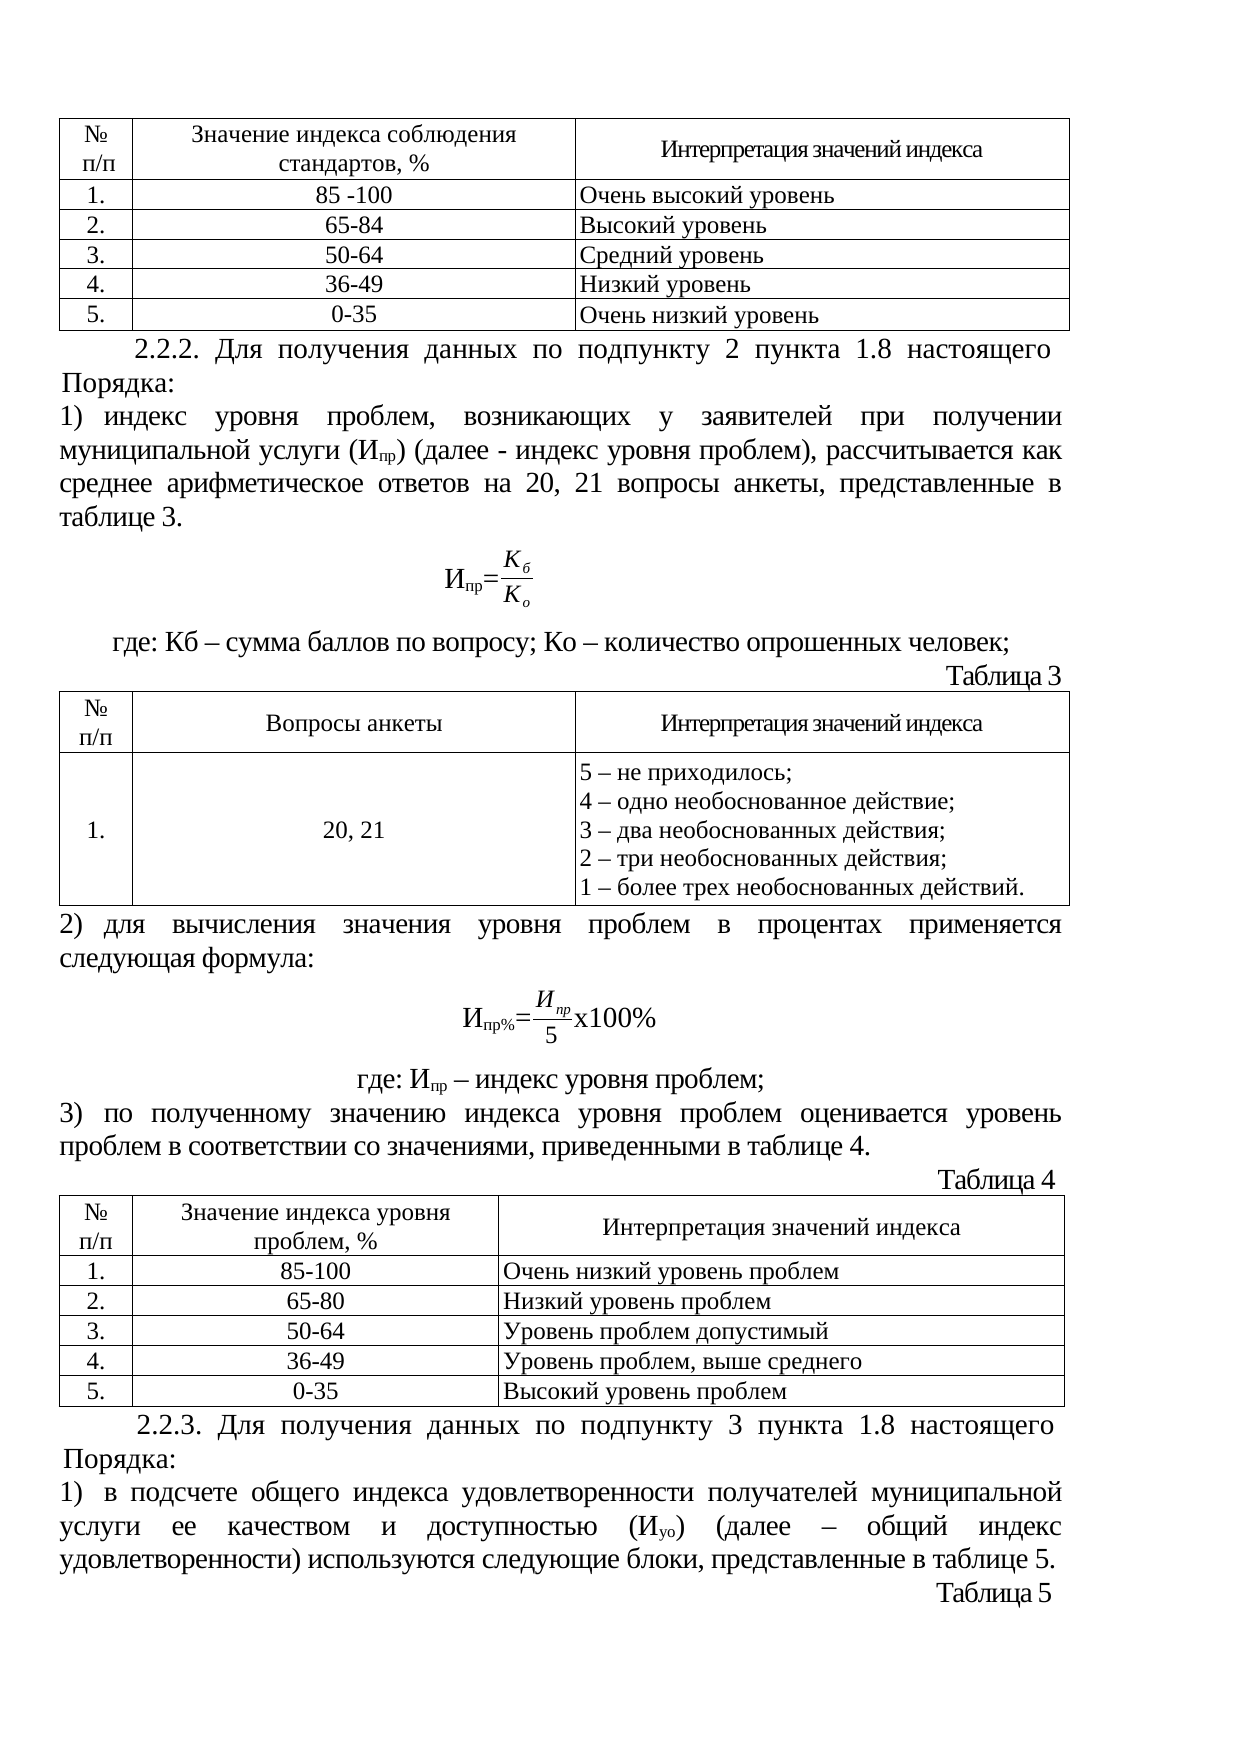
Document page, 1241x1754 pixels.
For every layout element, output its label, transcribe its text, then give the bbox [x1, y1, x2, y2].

table_cell Высокий уровень [576, 210, 1069, 239]
table_cell 50-64 [133, 240, 575, 268]
table_cell 1. [60, 180, 132, 209]
table_cell 3. [60, 240, 132, 268]
list в подсчете общего индекса удовлетворенности получателей муниципальной услуги ее качеством и доступностью (Иуо) (далее – общий индекс удовлетворенности) используются следующие блоки, представленные в таблице 5. [59, 1474, 1062, 1575]
table_cell 5. [60, 1376, 132, 1406]
table_header Интерпретация значений индекса [576, 692, 1069, 752]
table_cell 4. [60, 1346, 132, 1375]
table_cell 65-84 [133, 210, 575, 239]
table_cell 2. [60, 210, 132, 239]
table_cell Низкий уровень проблем [499, 1286, 1064, 1315]
table_header Интерпретация значений индекса [499, 1196, 1064, 1255]
table_header Значение индекса уровня проблем, % [133, 1196, 498, 1255]
table_cell 65-80 [133, 1286, 498, 1315]
table_header № п/п [60, 1196, 132, 1255]
table_cell 20, 21 [133, 753, 575, 905]
table_cell Очень низкий уровень проблем [499, 1256, 1064, 1285]
list по полученному значению индекса уровня проблем оценивается уровень проблем в соответствии со значениями, приведенными в таблице 4. [59, 1095, 1062, 1162]
table_cell 4. [60, 269, 132, 298]
table_cell 5 – не приходилось; 4 – одно необоснованное действие; 3 – два необоснованных действия; 2 – три необоснованных действия; 1 – более трех необоснованных действий. [576, 753, 1069, 905]
table_header Интерпретация значений индекса [576, 119, 1069, 179]
text Ипр%=х100% [59, 986, 1059, 1049]
text 2.2.2. Для получения данных по подпункту 2 пункта 1.8 настоящего Порядка: [61, 331, 1052, 398]
table_cell Очень высокий уровень [576, 180, 1069, 209]
table_cell 85-100 [133, 1256, 498, 1285]
list индекс уровня проблем, возникающих у заявителей при получении муниципальной услуги (Ипр) (далее - индекс уровня проблем), рассчитывается как среднее арифметическое ответов на 20, 21 вопросы анкеты, представленные в таблице 3. [59, 398, 1063, 533]
table_header № п/п [60, 119, 132, 179]
table_cell 5. [60, 299, 132, 330]
table_cell 0-35 [133, 1376, 498, 1406]
text Таблица 3 [59, 658, 1063, 691]
table_header Вопросы анкеты [133, 692, 575, 752]
table_cell 36-49 [133, 1346, 498, 1375]
table_header № п/п [60, 692, 132, 752]
table_cell Уровень проблем допустимый [499, 1316, 1064, 1345]
text Ипр= [118, 545, 859, 612]
table_cell Высокий уровень проблем [499, 1376, 1064, 1406]
text 2.2.3. Для получения данных по подпункту 3 пункта 1.8 настоящего Порядка: [63, 1407, 1055, 1474]
text Таблица 5 [59, 1575, 1053, 1608]
table_cell Низкий уровень [576, 269, 1069, 298]
table_cell 1. [60, 753, 132, 905]
table_cell 2. [60, 1286, 132, 1315]
text где: Ипр – индекс уровня проблем; [59, 1061, 1063, 1095]
table_cell Средний уровень [576, 240, 1069, 268]
text где: Кб – сумма баллов по вопросу; Ко – количество опрошенных человек; [59, 624, 1063, 658]
table_cell 50-64 [133, 1316, 498, 1345]
table_cell 36-49 [133, 269, 575, 298]
table_cell 1. [60, 1256, 132, 1285]
list для вычисления значения уровня проблем в процентах применяется следующая формула: [59, 906, 1062, 973]
table_cell Очень низкий уровень [576, 299, 1069, 330]
table_cell Уровень проблем, выше среднего [499, 1346, 1064, 1375]
table_cell 3. [60, 1316, 132, 1345]
table_cell 85 -100 [133, 180, 575, 209]
text Таблица 4 [59, 1162, 1056, 1195]
table_cell 0-35 [133, 299, 575, 330]
table_header Значение индекса соблюдения стандартов, % [133, 119, 575, 179]
